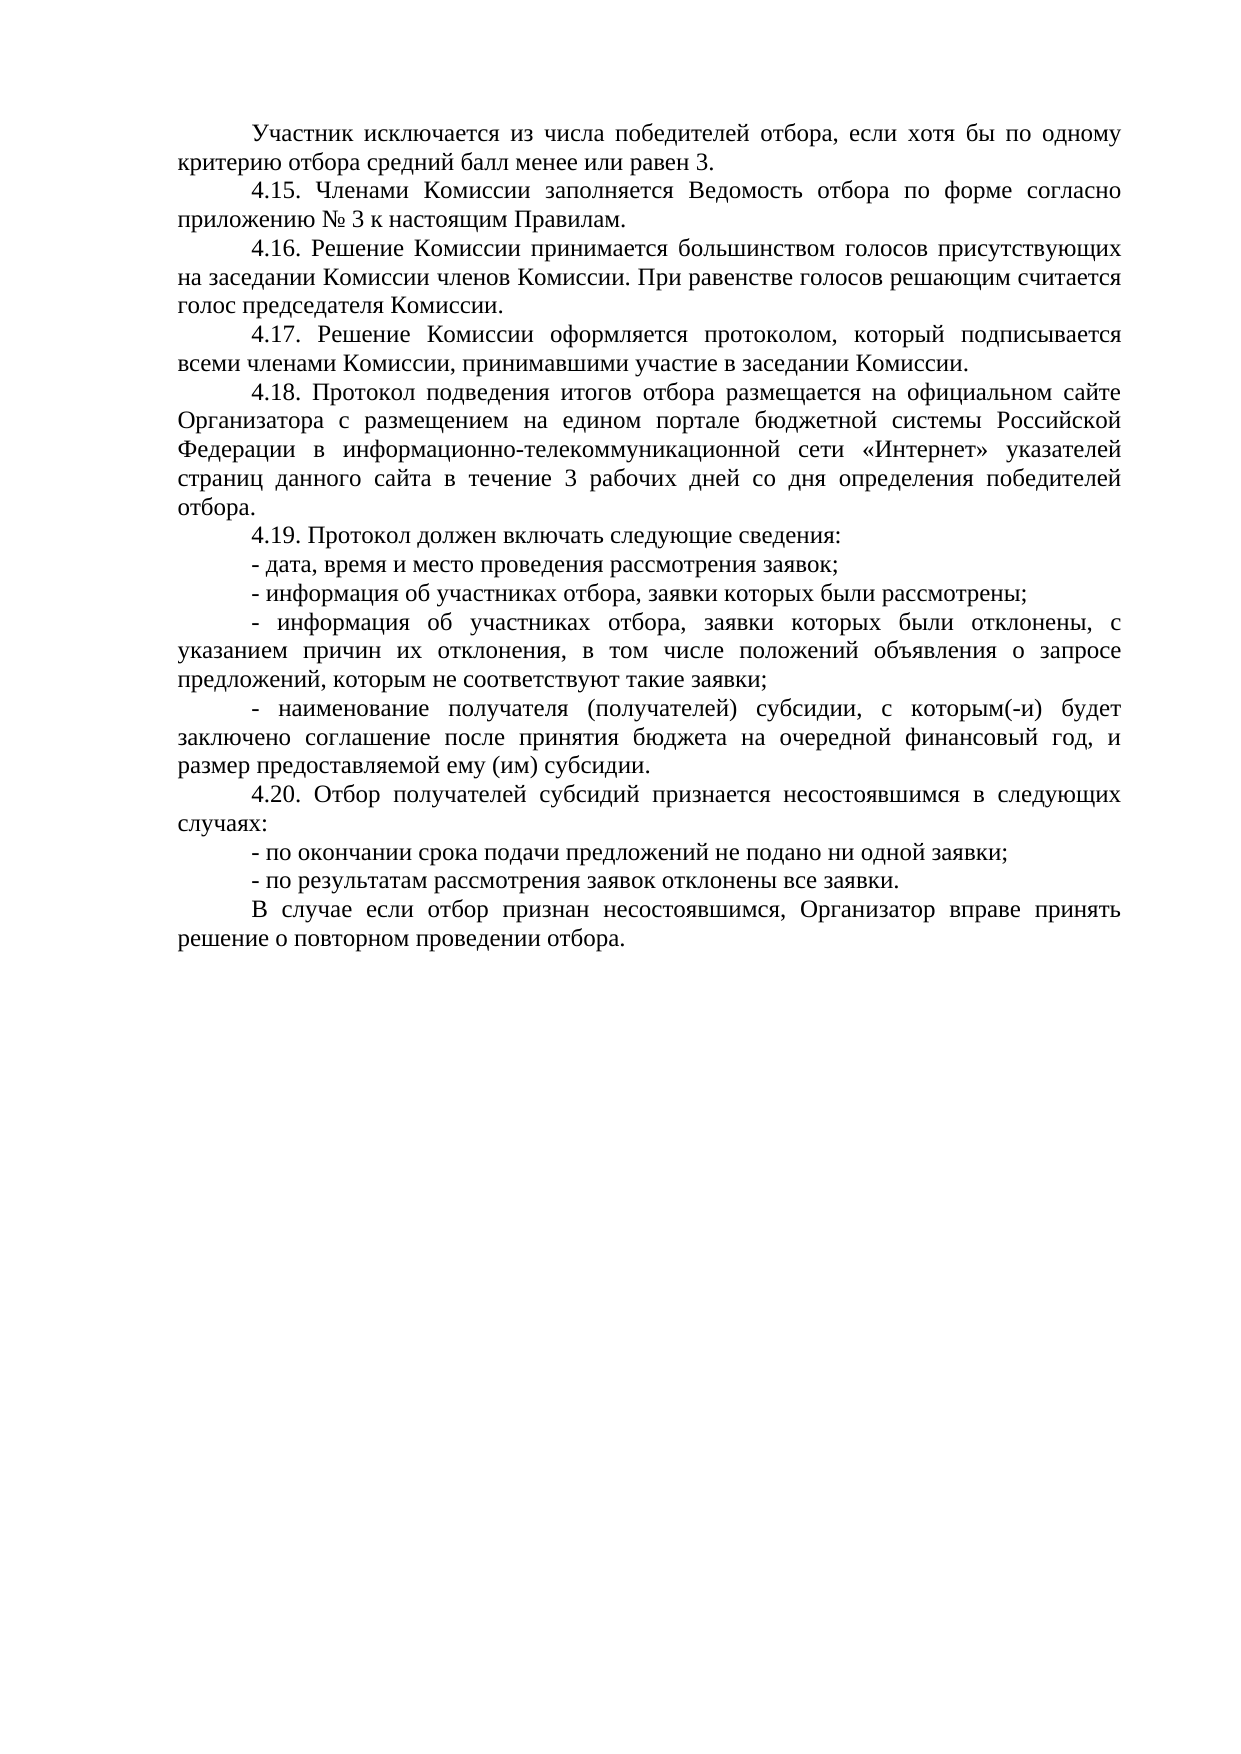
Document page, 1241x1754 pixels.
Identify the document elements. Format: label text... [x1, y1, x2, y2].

list В случае если отбор признан несостоявшимся, Организатор вправе принять решение о повторном проведении отбора. [177, 894, 1122, 952]
text 4.18. Протокол подведения итогов отбора размещается на официальном сайте Организатора с размещением на едином портале бюджетной системы Российской Федерации в информационно-телекоммуникационной сети «Интернет» указателей страниц данного сайта в течение 3 рабочих дней со дня определения победителей отбора. [177, 377, 1122, 521]
text - наименование получателя (получателей) субсидии, с которым(-и) будет заключено соглашение после принятия бюджета на очередной финансовый год, и размер предоставляемой ему (им) субсидии. [177, 693, 1122, 779]
text - информация об участниках отбора, заявки которых были рассмотрены; [177, 578, 1122, 607]
text - по окончании срока подачи предложений не подано ни одной заявки; [177, 837, 1122, 866]
text - по результатам рассмотрения заявок отклонены все заявки. [177, 866, 1122, 894]
text 4.17. Решение Комиссии оформляется протоколом, который подписывается всеми членами Комиссии, принимавшими участие в заседании Комиссии. [177, 319, 1122, 377]
text Участник исключается из числа победителей отбора, если хотя бы по одному критерию отбора средний балл менее или равен 3. [177, 118, 1122, 176]
text 4.19. Протокол должен включать следующие сведения: [177, 521, 1122, 549]
text - информация об участниках отбора, заявки которых были отклонены, с указанием причин их отклонения, в том числе положений объявления о запросе предложений, которым не соответствуют такие заявки; [177, 607, 1122, 693]
text - дата, время и место проведения рассмотрения заявок; [177, 549, 1122, 578]
text 4.20. Отбор получателей субсидий признается несостоявшимся в следующих случаях: [177, 779, 1122, 837]
text 4.16. Решение Комиссии принимается большинством голосов присутствующих на заседании Комиссии членов Комиссии. При равенстве голосов решающим считается голос председателя Комиссии. [177, 233, 1122, 319]
text 4.15. Членами Комиссии заполняется Ведомость отбора по форме согласно приложению № 3 к настоящим Правилам. [177, 176, 1122, 233]
